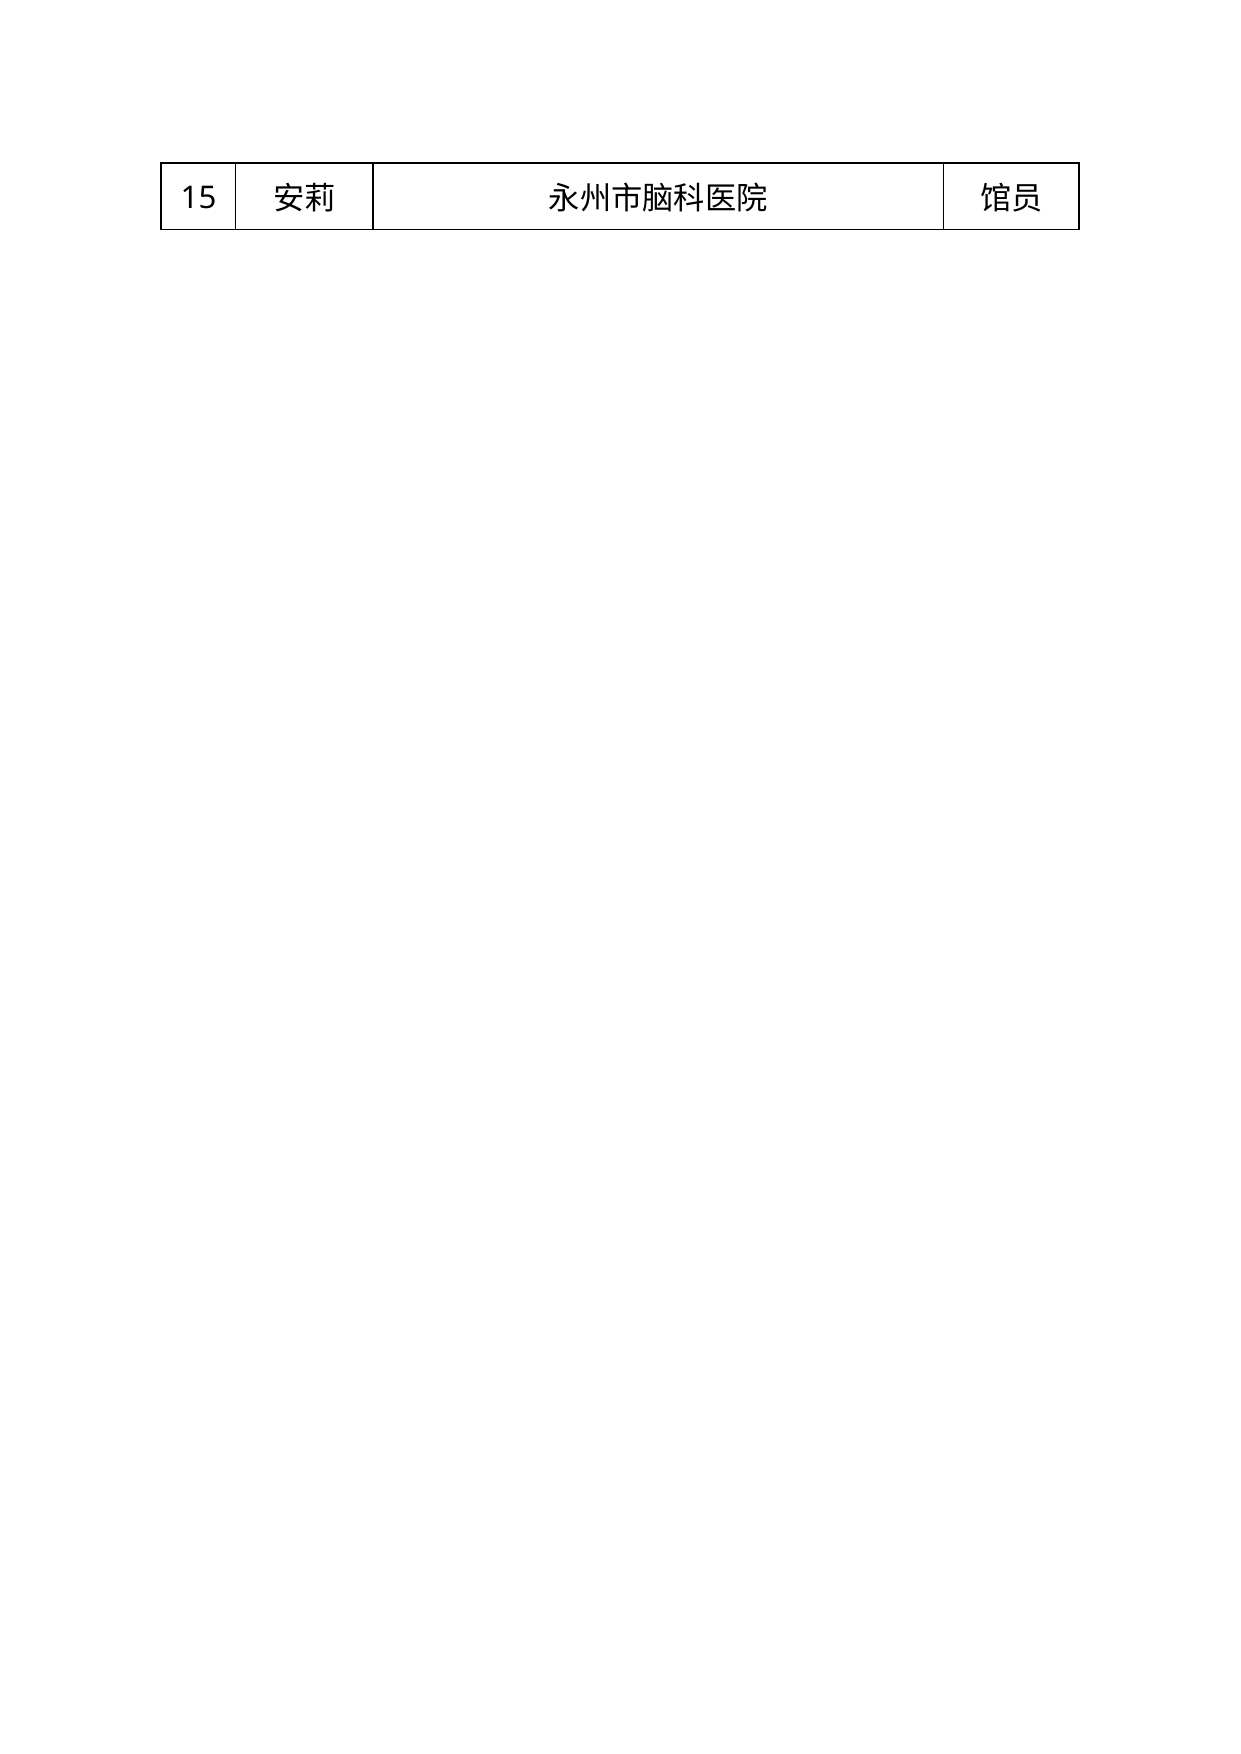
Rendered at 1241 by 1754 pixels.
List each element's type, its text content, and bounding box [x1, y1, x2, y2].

table_cell 15 [162, 164, 235, 228]
table_cell 馆员 [944, 164, 1078, 228]
table_cell 安莉 [236, 164, 372, 228]
table_cell 永州市脑科医院 [374, 164, 943, 228]
